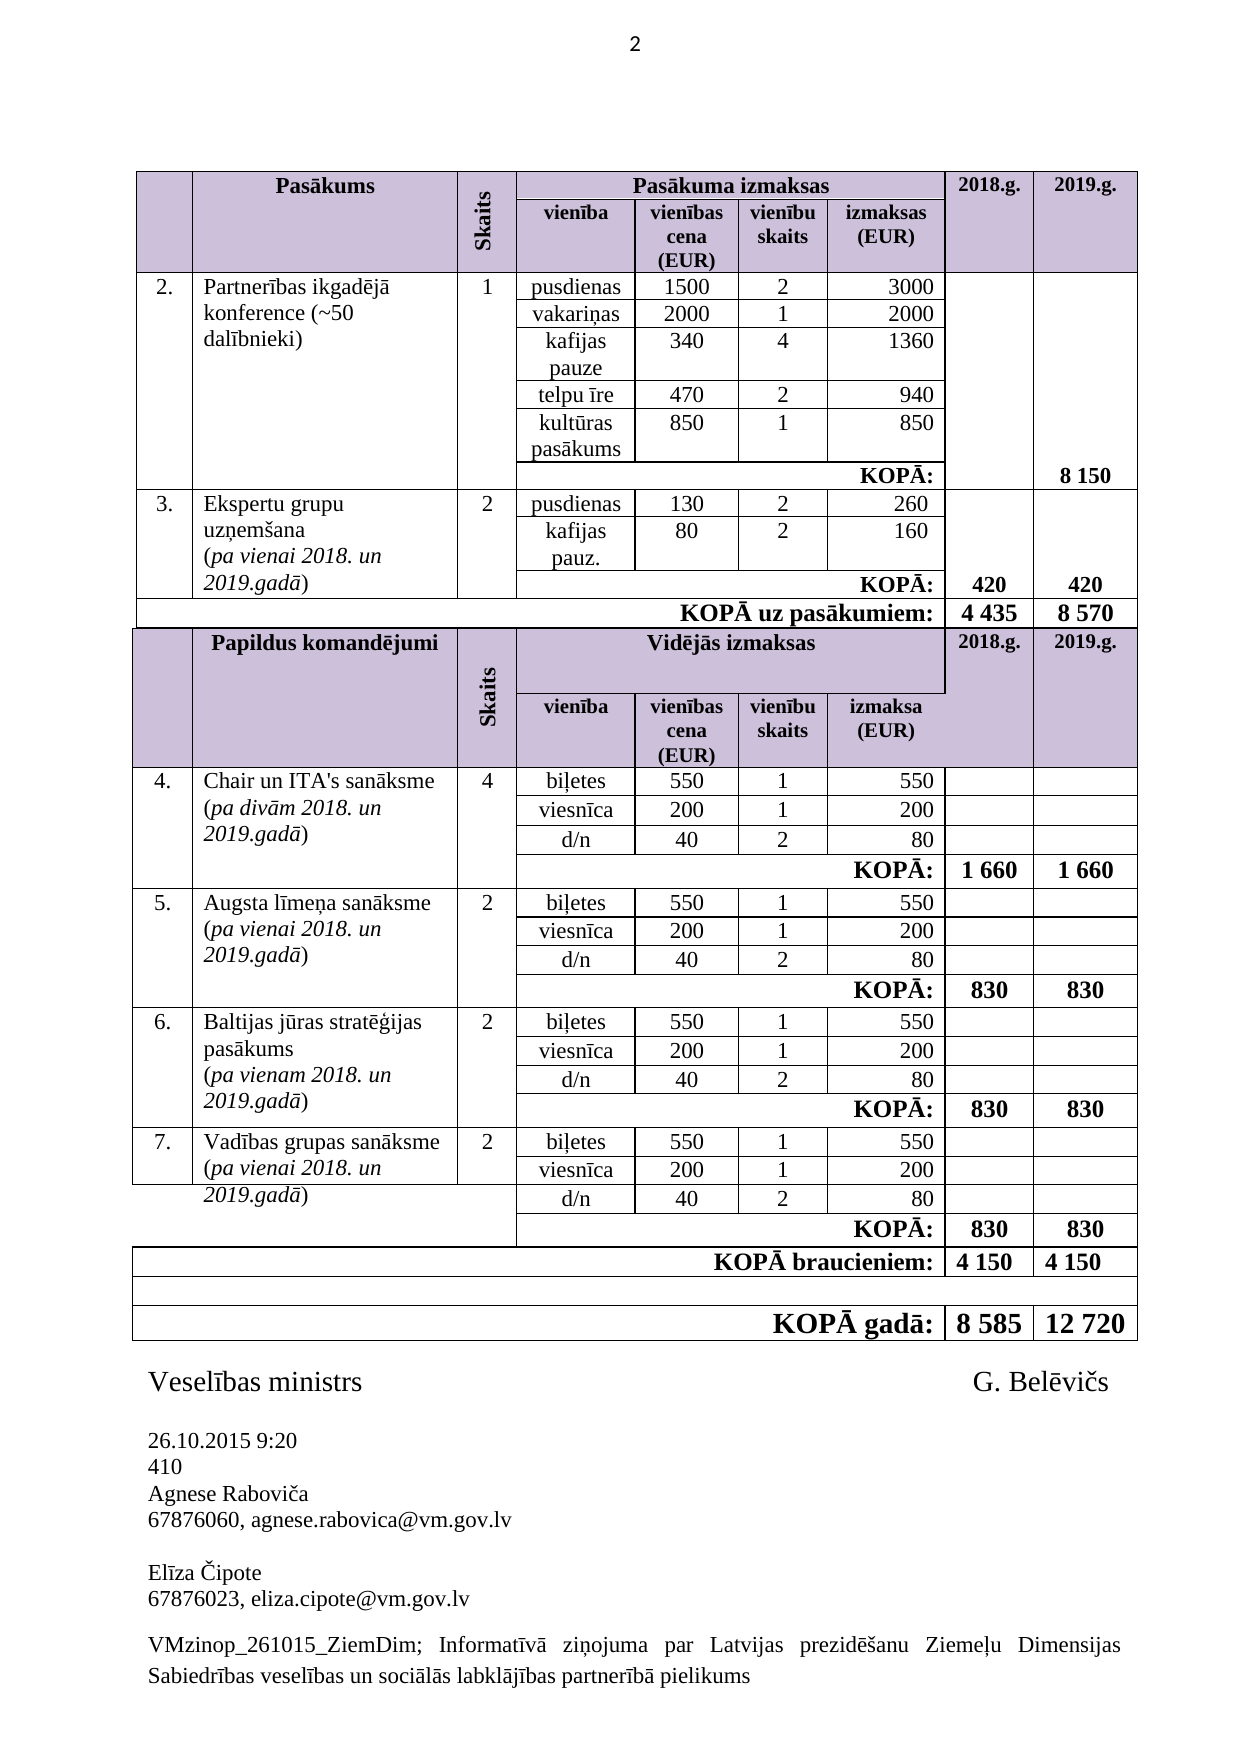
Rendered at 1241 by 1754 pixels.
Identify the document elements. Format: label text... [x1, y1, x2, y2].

table_cell 1 [739, 796, 827, 825]
table_cell Ekspertu grupu uzņemšana (pa vienai 2018. un 2019.gadā) [193, 490, 457, 597]
table_cell 80 [828, 1185, 944, 1213]
table_cell 1 [739, 768, 827, 795]
table_cell [946, 1157, 1033, 1184]
table_cell 550 [828, 1008, 944, 1036]
table_cell [946, 1008, 1033, 1036]
table_cell KOPĀ: [517, 463, 944, 489]
table_cell [1034, 1157, 1137, 1184]
table_cell 1 660 [1034, 855, 1137, 888]
table_cell 40 [636, 826, 738, 854]
table_cell [1034, 1128, 1137, 1156]
table_cell 2. [137, 273, 192, 489]
table_cell [946, 1185, 1033, 1213]
table_cell [946, 889, 1033, 916]
text Veselības ministrs G. Belēvičs [148, 1364, 1122, 1398]
table_cell KOPĀ uz pasākumiem: [137, 599, 944, 627]
table_cell viesnīca [517, 1157, 634, 1184]
table_cell KOPĀ gadā: [133, 1306, 944, 1339]
table_cell vienības cena (EUR) [636, 200, 738, 272]
table_header Skaits [458, 629, 516, 767]
table_cell 40 [636, 1066, 738, 1093]
table_cell KOPĀ: [517, 975, 944, 1007]
table_cell d/n [517, 826, 634, 854]
text 67876060, agnese.rabovica@vm.gov.lv [148, 1506, 1122, 1532]
table_cell [1034, 796, 1137, 825]
table_cell 850 [636, 409, 738, 461]
table_cell 830 [946, 975, 1033, 1007]
table_cell [946, 273, 1033, 489]
table_cell 830 [1034, 1094, 1137, 1127]
table_cell 8 570 [1034, 599, 1137, 627]
table_cell pusdienas [517, 490, 634, 516]
table_cell [1034, 1066, 1137, 1093]
table_cell [133, 1277, 1137, 1305]
table_cell Augsta līmeņa sanāksme (pa vienai 2018. un 2019.gadā) [193, 889, 457, 1007]
table_cell vienība [517, 694, 634, 767]
table_cell viesnīca [517, 796, 634, 825]
table_header 2019.g. [1034, 629, 1137, 767]
table_cell 550 [636, 889, 738, 916]
table_cell KOPĀ braucieniem: [133, 1248, 944, 1276]
table_cell 200 [828, 796, 944, 825]
table_cell 1 [739, 300, 827, 327]
table_cell 2000 [828, 300, 944, 327]
table_header Papildus komandējumi [193, 629, 457, 767]
table_cell izmaksa (EUR) [828, 694, 945, 767]
table_cell 2 [739, 381, 827, 408]
table_cell 2 [739, 1185, 827, 1213]
table_cell 420 [946, 490, 1033, 597]
table_cell d/n [517, 1066, 634, 1093]
table_cell 200 [828, 918, 944, 945]
table_cell 830 [1034, 1214, 1137, 1246]
text 67876023, eliza.cipote@vm.gov.lv [148, 1585, 1122, 1611]
table_header 2019.g. [1034, 172, 1137, 272]
table_cell 3. [137, 490, 192, 597]
table_cell 4 [739, 328, 827, 380]
table_header Skaits [458, 172, 516, 272]
table_cell [946, 946, 1033, 974]
table_cell 830 [946, 1214, 1033, 1246]
text 410 [148, 1453, 1122, 1479]
table_cell [1034, 1185, 1137, 1213]
table_cell [1034, 889, 1137, 916]
table_header [133, 629, 192, 767]
table_cell 1 [739, 1037, 827, 1064]
table_cell 4. [133, 768, 192, 888]
table_cell 4 150 [946, 1248, 1033, 1276]
table_cell 6. [133, 1008, 192, 1127]
table_cell [1034, 918, 1137, 945]
table_cell KOPĀ: [517, 855, 944, 888]
table_cell 420 [1034, 490, 1137, 597]
table_cell vienību skaits [739, 694, 827, 767]
table_cell 850 [828, 409, 944, 461]
table_cell 2 [739, 826, 827, 854]
table_cell Partnerības ikgadējā konference (~50 dalībnieki) [193, 273, 457, 489]
table_cell 470 [636, 381, 738, 408]
table_cell vienība [517, 200, 634, 272]
table_cell 2 [458, 490, 516, 597]
table_cell [946, 1128, 1033, 1156]
table_cell biļetes [517, 1008, 634, 1036]
table_cell 200 [636, 918, 738, 945]
text Agnese Raboviča [148, 1479, 1122, 1506]
table_cell 80 [828, 826, 944, 854]
table_cell telpu īre [517, 381, 634, 408]
table_cell 550 [636, 768, 738, 795]
table_cell 1 660 [946, 855, 1033, 888]
table_cell 1360 [828, 328, 944, 380]
table_cell kafijas pauze [517, 328, 634, 380]
table_cell 200 [636, 1157, 738, 1184]
table_cell 1 [739, 409, 827, 461]
table_cell 260 [828, 490, 944, 516]
table_cell KOPĀ: [517, 571, 944, 597]
table_cell [1034, 1008, 1137, 1036]
table_cell 2 [739, 273, 827, 299]
table_cell 1 [458, 273, 516, 489]
table_cell 550 [636, 1008, 738, 1036]
table_cell 340 [636, 328, 738, 380]
table_cell [1034, 1037, 1137, 1064]
table_cell 40 [636, 946, 738, 974]
table_cell 2 [458, 1128, 516, 1184]
table_cell 2 [739, 1066, 827, 1093]
table_cell vakariņas [517, 300, 634, 327]
table_cell KOPĀ: [517, 1094, 944, 1127]
table_cell 80 [828, 946, 944, 974]
table_cell 4 150 [1034, 1248, 1137, 1276]
table_cell viesnīca [517, 1037, 634, 1064]
table_header Pasākums [193, 172, 457, 272]
table_cell biļetes [517, 1128, 634, 1156]
table_header 2018.g. [946, 172, 1033, 272]
table_cell 40 [636, 1185, 738, 1213]
table_cell [946, 768, 1033, 795]
table_cell 2 [458, 1008, 516, 1127]
table_cell 8 585 [946, 1306, 1033, 1339]
table_cell 130 [636, 490, 738, 516]
table_cell kultūras pasākums [517, 409, 634, 461]
table_cell 1 [739, 1128, 827, 1156]
table_cell 1500 [636, 273, 738, 299]
table_cell 4 [458, 768, 516, 888]
table_cell kafijas pauz. [517, 517, 634, 570]
table_cell 80 [636, 517, 738, 570]
table_cell [1034, 768, 1137, 795]
table_cell izmaksas (EUR) [828, 200, 944, 272]
table_cell 550 [828, 889, 944, 916]
table_cell 830 [946, 1094, 1033, 1127]
table_cell 2 [739, 517, 827, 570]
table_cell 550 [828, 768, 944, 795]
table_header Pasākuma izmaksas [517, 172, 944, 198]
table_cell 550 [828, 1128, 944, 1156]
table_cell 1 [739, 1008, 827, 1036]
text 26.10.2015 9:20 [148, 1427, 1122, 1453]
table_cell 160 [828, 517, 944, 570]
table_cell 830 [1034, 975, 1137, 1007]
table_cell vienību skaits [739, 200, 827, 272]
table_cell 4 435 [946, 599, 1033, 627]
table_cell Chair un ITA's sanāksme (pa divām 2018. un 2019.gadā) [193, 768, 457, 888]
table_cell 3000 [828, 273, 944, 299]
table_cell viesnīca [517, 918, 634, 945]
table_header Vidējās izmaksas [517, 629, 944, 693]
table_cell 1 [739, 889, 827, 916]
table_cell pusdienas [517, 273, 634, 299]
table_cell [1034, 946, 1137, 974]
table_cell 2 [739, 490, 827, 516]
table_cell 2 [739, 946, 827, 974]
table_cell d/n [517, 946, 634, 974]
table_cell 200 [636, 796, 738, 825]
table_cell [946, 796, 1033, 825]
table_cell 1 [739, 918, 827, 945]
table_cell 200 [636, 1037, 738, 1064]
table_cell biļetes [517, 889, 634, 916]
table_cell [946, 826, 1033, 854]
table_cell 8 150 [1034, 273, 1137, 489]
table_header [137, 172, 192, 272]
table_cell [1034, 826, 1137, 854]
table_cell 5. [133, 889, 192, 1007]
table_cell 940 [828, 381, 944, 408]
table_cell [946, 1066, 1033, 1093]
table_cell [946, 1037, 1033, 1064]
table_cell 12 720 [1034, 1306, 1137, 1339]
table_cell 80 [828, 1066, 944, 1093]
table_cell vienības cena (EUR) [636, 694, 738, 767]
table_header 2018.g. [945, 629, 1033, 767]
table_cell 7. [133, 1128, 192, 1184]
table_cell 1 [739, 1157, 827, 1184]
table_cell Baltijas jūras stratēģijas pasākums (pa vienam 2018. un 2019.gadā) [193, 1008, 457, 1127]
table_cell 2000 [636, 300, 738, 327]
table_cell biļetes [517, 768, 634, 795]
table_cell 2 [458, 889, 516, 1007]
table_cell [946, 918, 1033, 945]
text Elīza Čipote [148, 1559, 1122, 1585]
table_cell 200 [828, 1157, 944, 1184]
table_cell d/n [517, 1185, 634, 1213]
table_cell KOPĀ: [517, 1214, 944, 1246]
table_cell 200 [828, 1037, 944, 1064]
table_cell Vadības grupas sanāksme (pa vienai 2018. un 2019.gadā) [193, 1128, 457, 1184]
table_cell 550 [636, 1128, 738, 1156]
